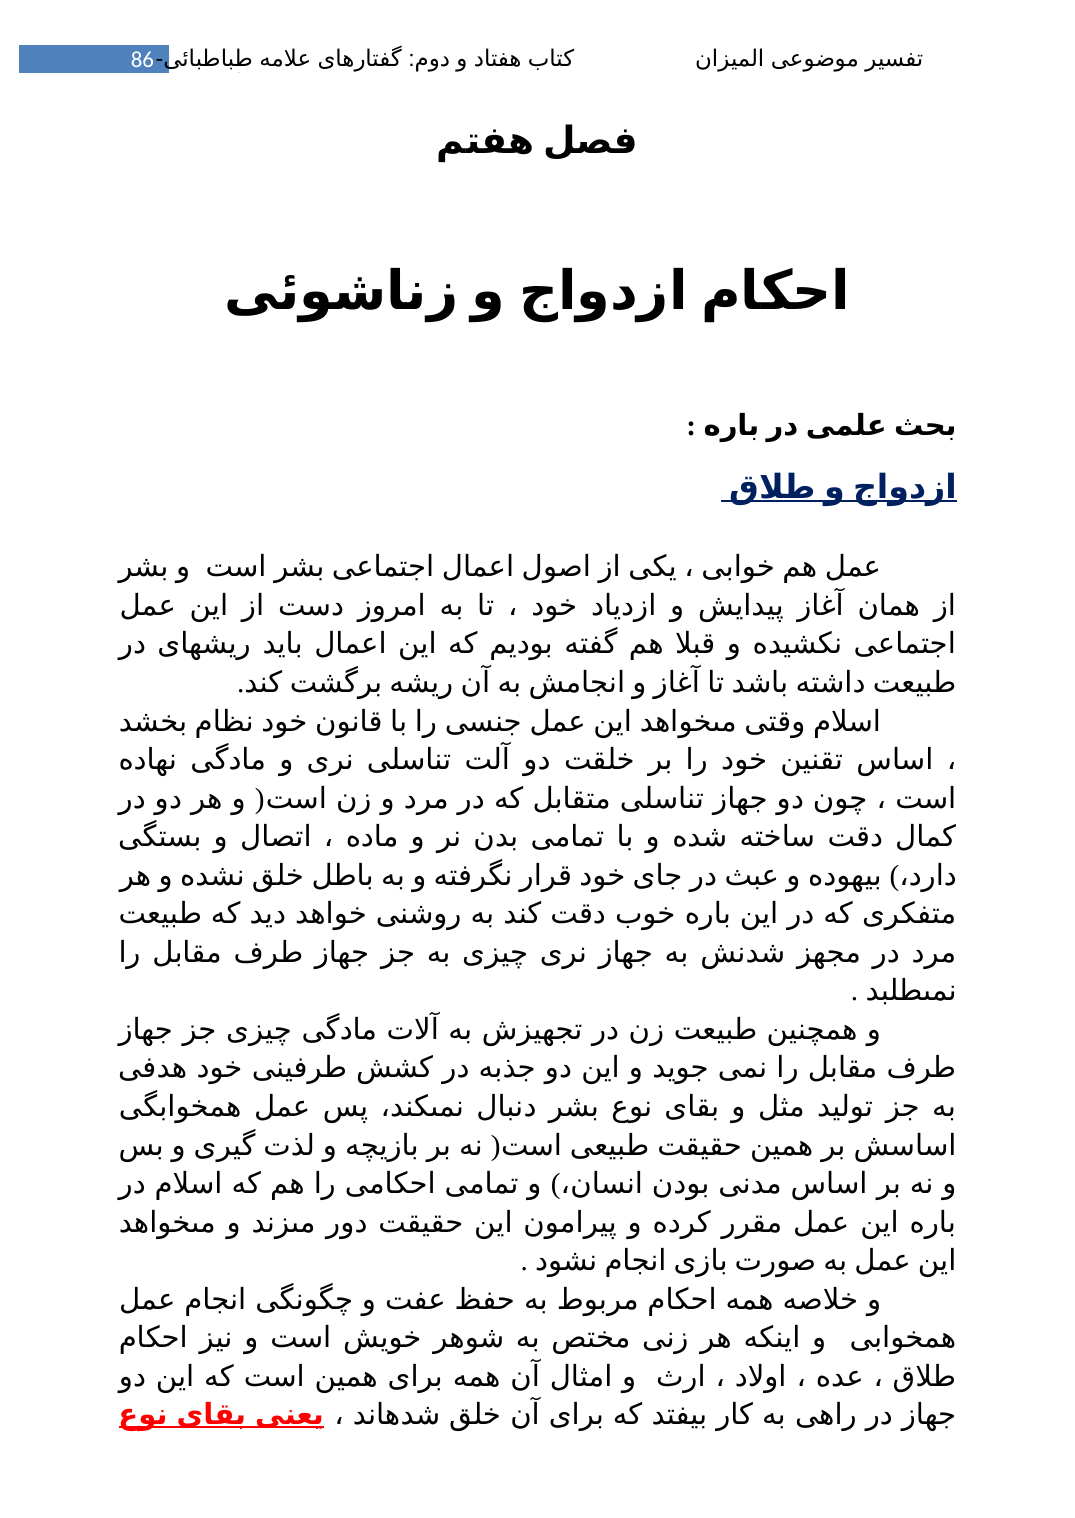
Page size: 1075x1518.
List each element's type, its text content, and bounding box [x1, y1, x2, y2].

text و همچنين طبيعت زن در تجهيزش به آلات مادگى چيزى جز جهاز طرف مقابل را نمى جويد و اين دو جذبه در كشش طرفينى خود هدفى به جز توليد مثل و بقاى نوع بشر دنبال نمى‏كند، پس عمل همخوابگى اساسش بر همين حقيقت طبيعى است( نه بر بازيچه و لذت گيرى و بس و نه بر اساس مدنى بودن انسان،) و تمامى احكامى را هم كه اسلام در باره اين عمل مقرر كرده و پيرامون اين حقيقت دور مى‏زند و مى‏خواهد اين عمل به صورت بازى انجام نشود . [118, 1012, 957, 1277]
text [118, 1282, 957, 1431]
text فصل هفتم [118, 118, 957, 161]
text بحث علمى در باره : [118, 408, 957, 441]
text اسلام وقتى مى‏خواهد اين عمل جنسى را با قانون خود نظام بخشد ، اساس تقنين خود را بر خلقت دو آلت تناسلى نرى و مادگى نهاده است ، چون دو جهاز تناسلى متقابل كه در مرد و زن است( و هر دو در كمال دقت ساخته شده و با تمامى بدن نر و ماده ، اتصال و بستگى دارد،) بيهوده و عبث در جاى خود قرار نگرفته و به باطل خلق نشده و هر متفكرى كه در اين باره خوب دقت كند به روشنى خواهد ديد كه طبيعت مرد در مجهز شدنش به جهاز نرى چيزى به جز جهاز طرف مقابل را نمى‏طلبد . [118, 704, 957, 1007]
text احکام ازدواج و زناشوئی [118, 259, 957, 321]
text عمل هم خوابى ، يكى از اصول اعمال اجتماعى بشر است و بشر از همان آغاز پيدايش و ازدياد خود ، تا به امروز دست از اين عمل اجتماعى نكشيده و قبلا هم گفته بوديم كه اين اعمال بايد ريشه‏اى در طبيعت داشته باشد تا آغاز و انجامش به آن ريشه برگشت كند. [118, 549, 957, 699]
subtitle ازدواج و طلاق [118, 467, 957, 505]
